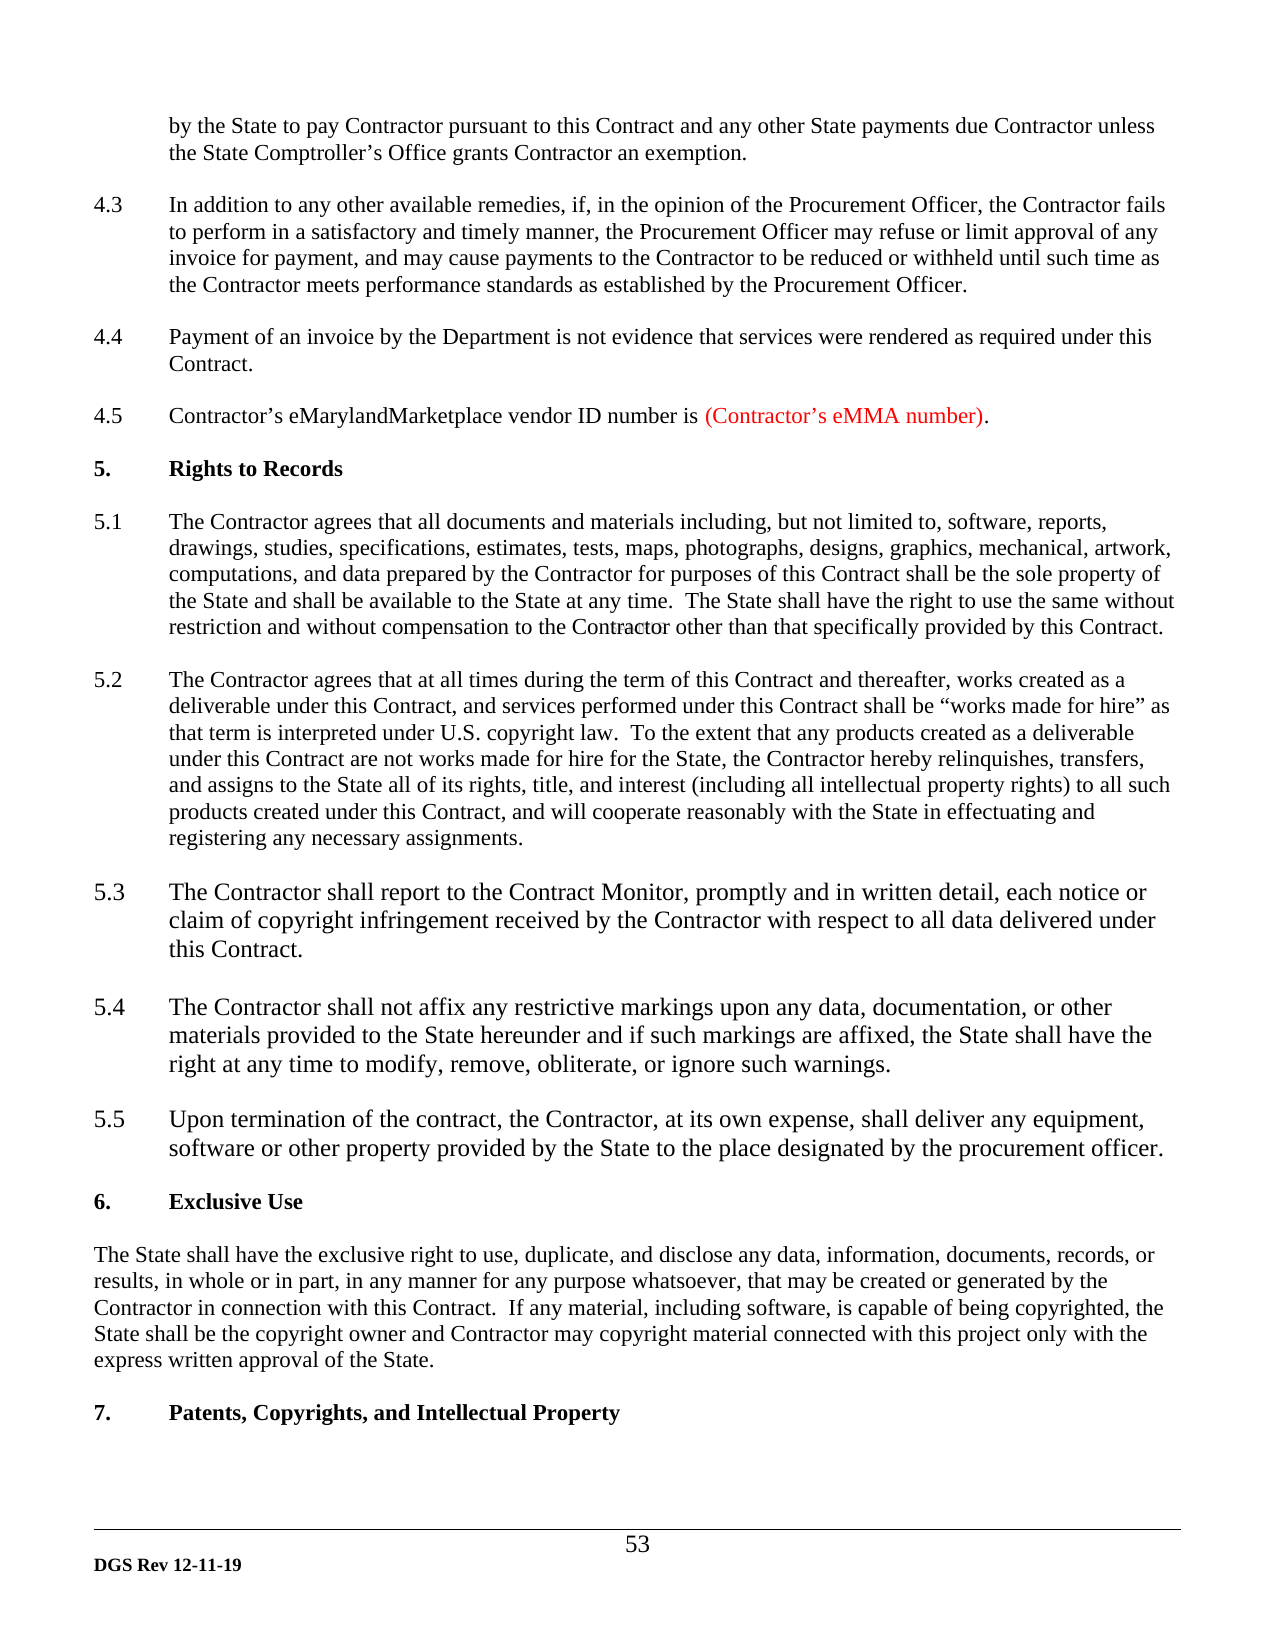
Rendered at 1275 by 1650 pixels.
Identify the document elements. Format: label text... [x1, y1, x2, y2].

text The State shall have the exclusive right to use, duplicate, and disclose any data, information, documents, records, or results, in whole or in part, in any manner for any purpose whatsoever, that may be created or generated by the Contractor in connection with this Contract. If any material, including software, is capable of being copyrighted, the State shall be the copyright owner and Contractor may copyright material connected with this project only with the express written approval of the State. [94, 1241, 1181, 1373]
text 4.3 In addition to any other available remedies, if, in the opinion of the Procurement Officer, the Contractor fails to perform in a satisfactory and timely manner, the Procurement Officer may refuse or limit approval of any invoice for payment, and may cause payments to the Contractor to be reduced or withheld until such time as the Contractor meets performance standards as established by the Procurement Officer. [94, 192, 1181, 297]
text 5.5 Upon termination of the contract, the Contractor, at its own expense, shall deliver any equipment, software or other property provided by the State to the place designated by the procurement officer. [94, 1104, 1181, 1162]
text 5. Rights to Records [94, 455, 1181, 481]
text 5.4 The Contractor shall not affix any restrictive markings upon any data, documentation, or other materials provided to the State hereunder and if such markings are affixed, the State shall have the right at any time to modify, remove, obliterate, or ignore such warnings. [94, 992, 1181, 1078]
text 6. Exclusive Use [94, 1188, 1181, 1214]
text 5.1 The Contractor agrees that all documents and materials including, but not limited to, software, reports, drawings, studies, specifications, estimates, tests, maps, photographs, designs, graphics, mechanical, artwork, computations, and data prepared by the Contractor for purposes of this Contract shall be the sole property of the State and shall be available to the State at any time. The State shall have the right to use the same without restriction and without compensation to the Contractor other than that specifically provided by this Contract. [94, 508, 1181, 639]
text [94, 112, 1181, 165]
text 7. Patents, Copyrights, and Intellectual Property [94, 1399, 1181, 1425]
text 5.3 The Contractor shall report to the Contract Monitor, promptly and in written detail, each notice or claim of copyright infringement received by the Contractor with respect to all data delivered under this Contract. [94, 877, 1181, 963]
text 5.2 The Contractor agrees that at all times during the term of this Contract and thereafter, works created as a deliverable under this Contract, and services performed under this Contract shall be “works made for hire” as that term is interpreted under U.S. copyright law. To the extent that any products created as a deliverable under this Contract are not works made for hire for the State, the Contractor hereby relinquishes, transfers, and assigns to the State all of its rights, title, and interest (including all intellectual property rights) to all such products created under this Contract, and will cooperate reasonably with the State in effectuating and registering any necessary assignments. [94, 666, 1181, 850]
list Contractor’s eMarylandMarketplace vendor ID number is (Contractor’s eMMA number). [94, 402, 1181, 429]
text 4.4 Payment of an invoice by the Department is not evidence that services were rendered as required under this Contract. [94, 323, 1181, 376]
